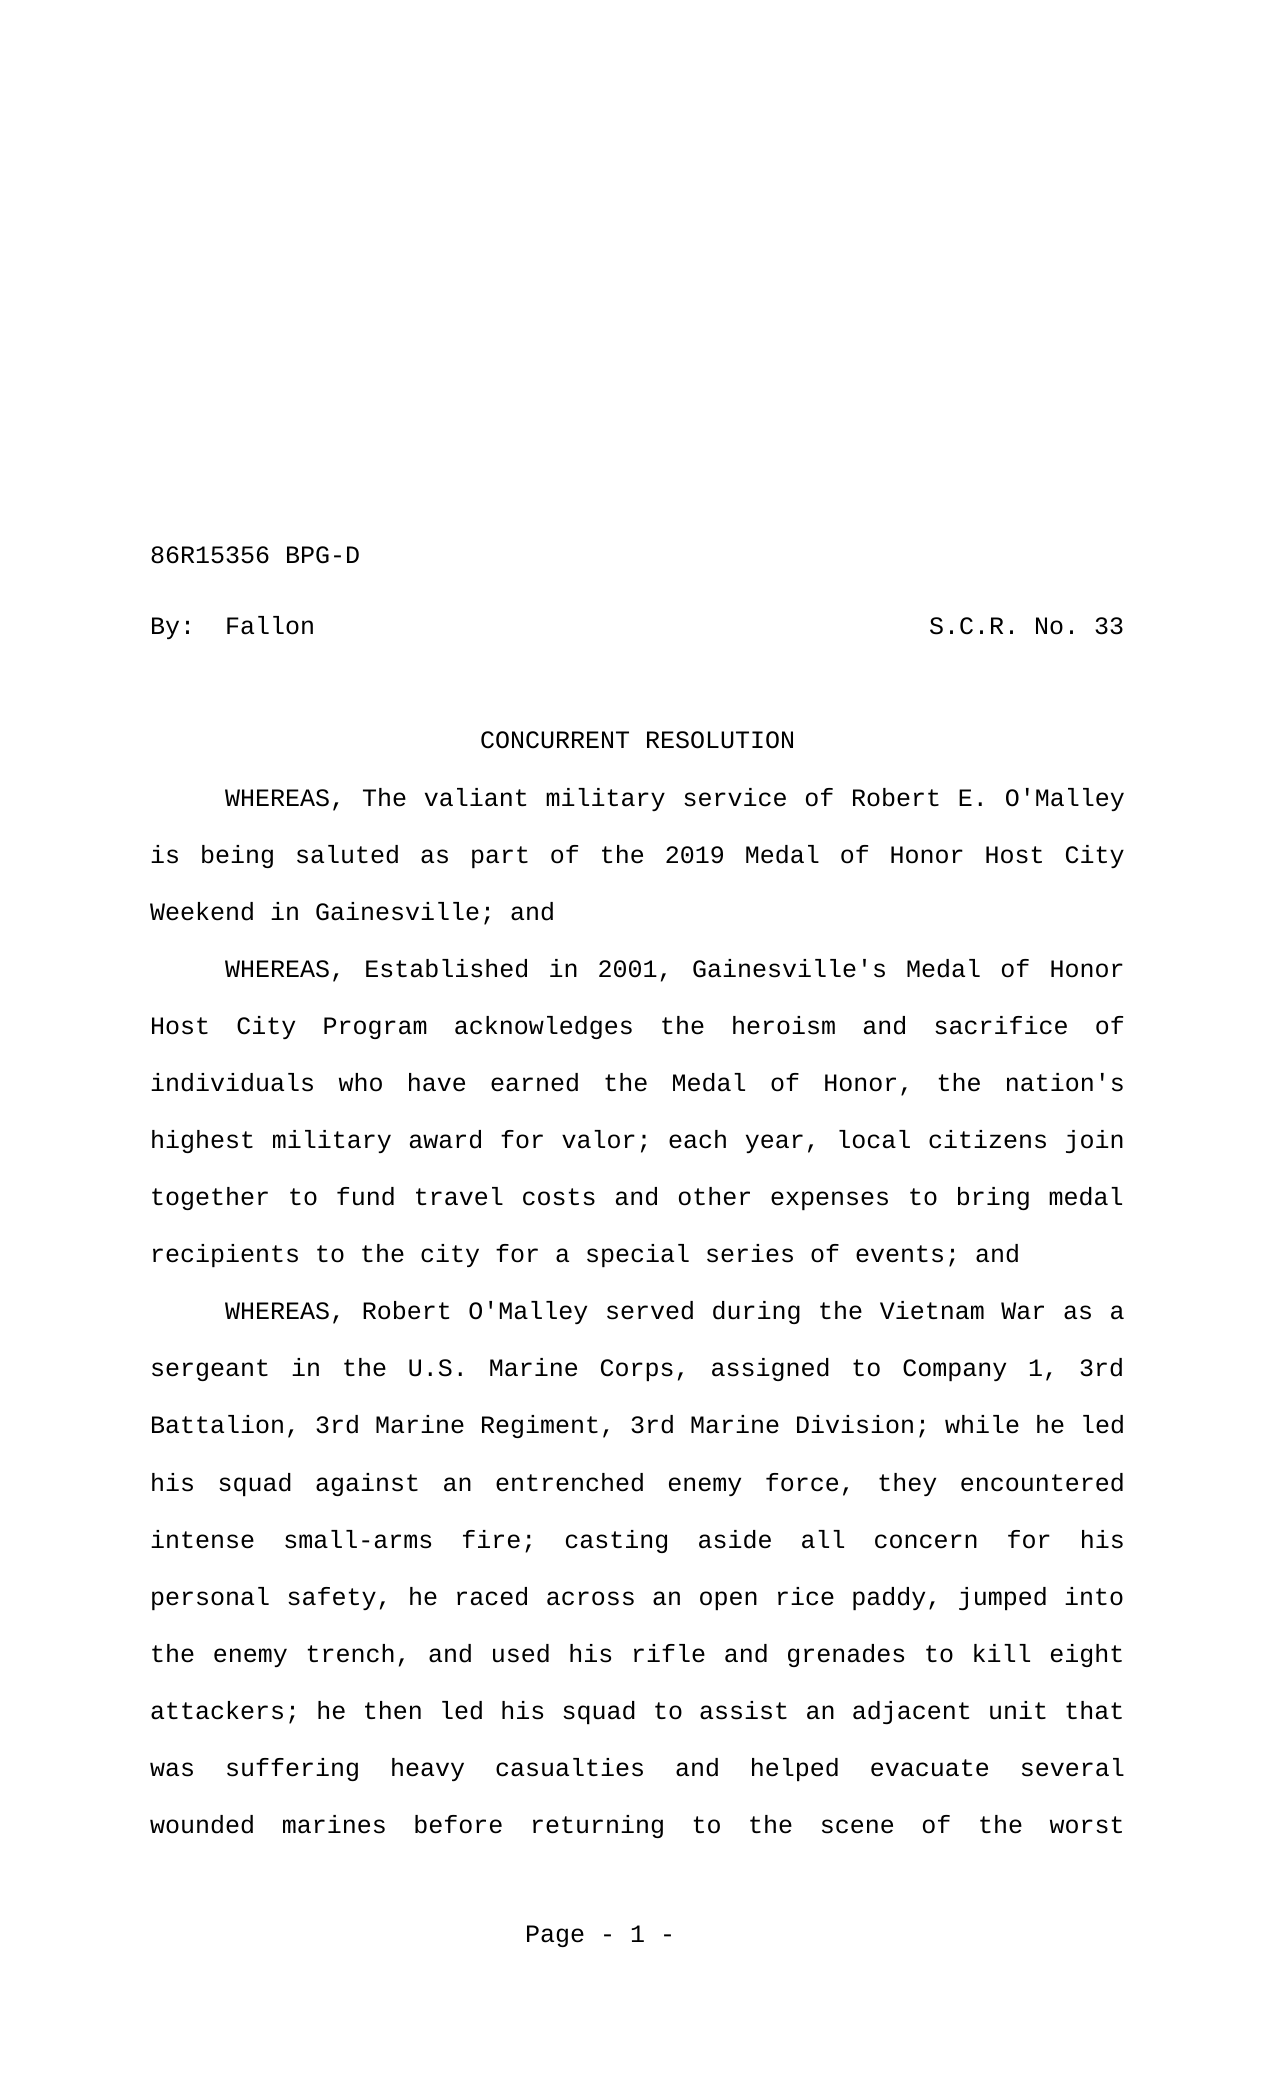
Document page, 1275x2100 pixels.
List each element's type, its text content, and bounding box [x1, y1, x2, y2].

text WHEREAS, The valiant military service of Robert E. O'Malley is being saluted as part of the 2019 Medal of Honor Host City Weekend in Gainesville; and [150, 785, 1125, 928]
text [150, 1299, 1125, 1841]
text CONCURRENT RESOLUTION [150, 728, 1125, 756]
text WHEREAS, Established in 2001, Gainesville's Medal of Honor Host City Program acknowledges the heroism and sacrifice of individuals who have earned the Medal of Honor, the nation's highest military award for valor; each year, local citizens join together to fund travel costs and other expenses to bring medal recipients to the city for a special series of events; and [150, 956, 1125, 1270]
text By: Fallon S.C.R. No. 33 [150, 614, 1125, 642]
text 86R15356 BPG-D [150, 542, 1125, 571]
